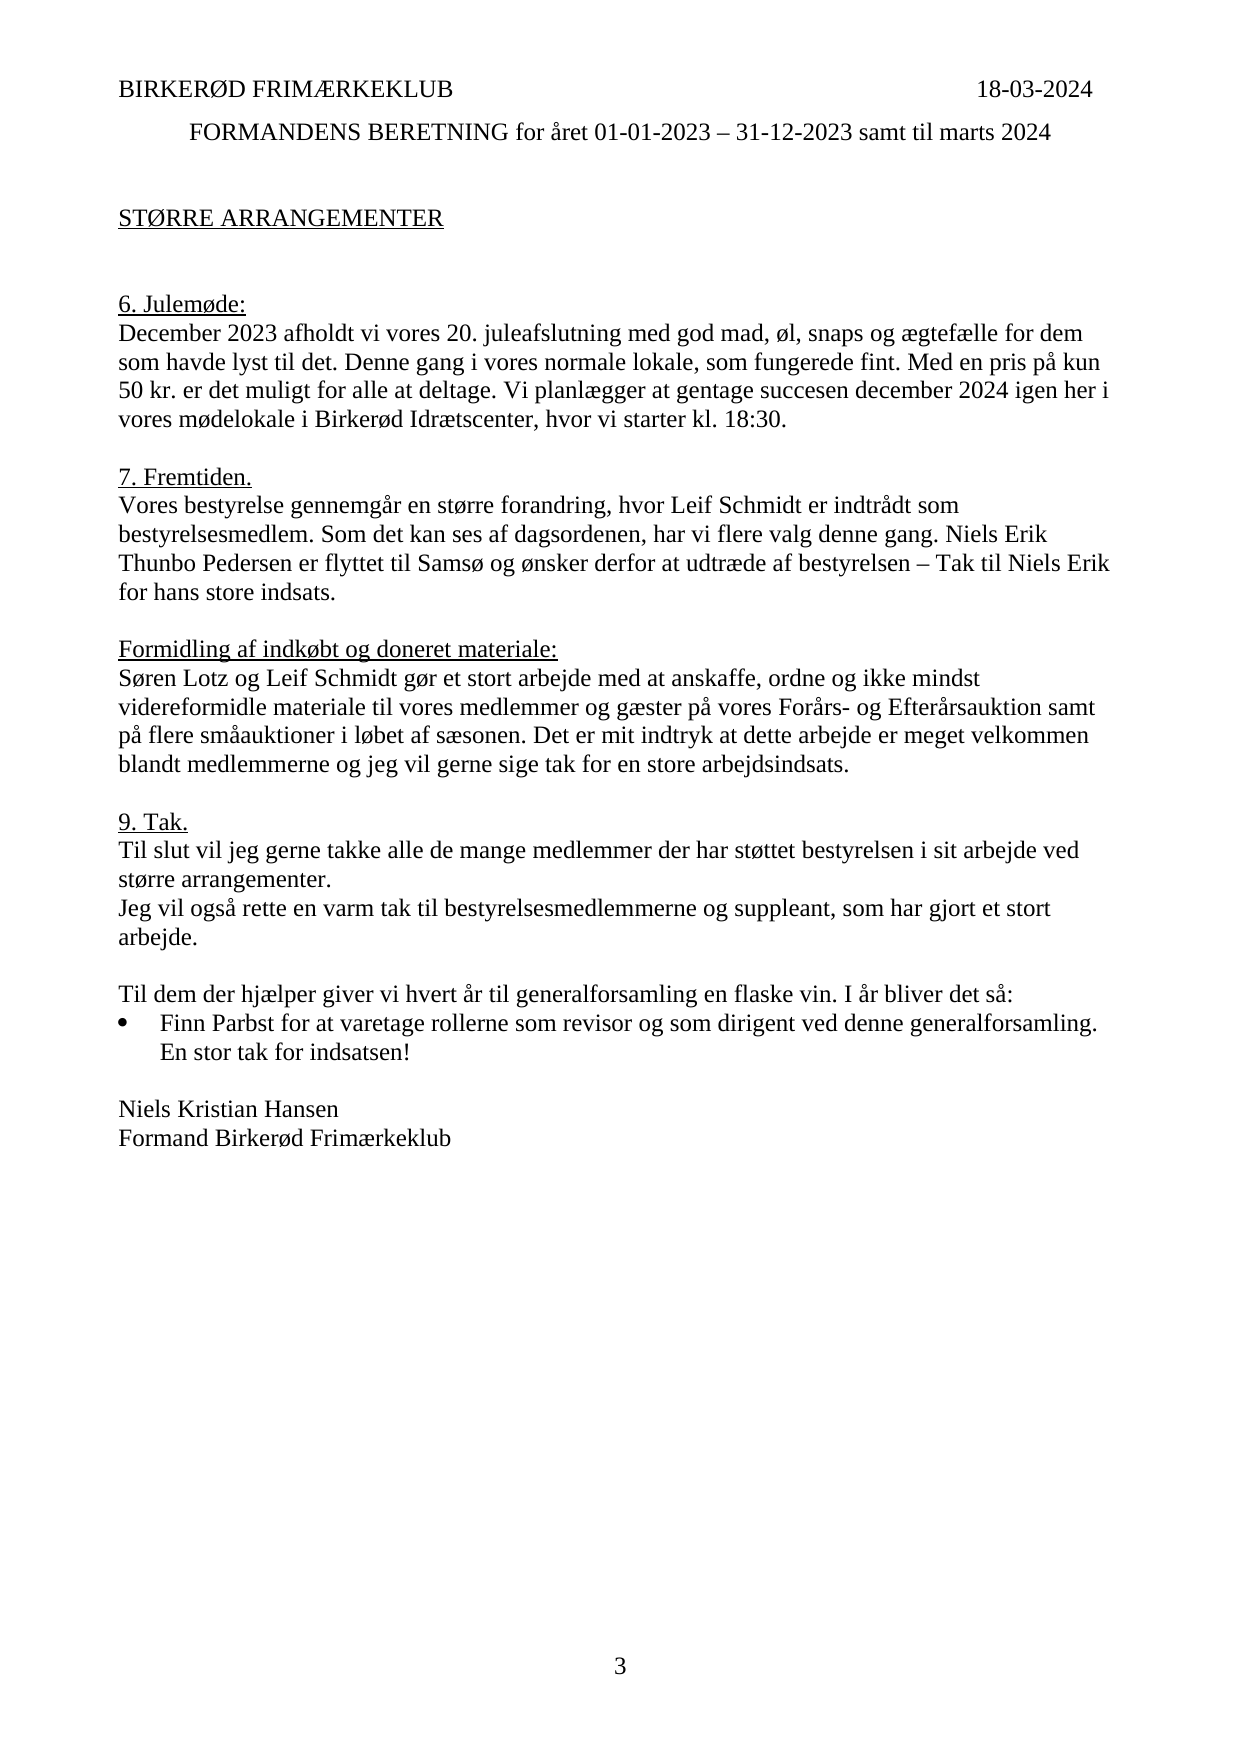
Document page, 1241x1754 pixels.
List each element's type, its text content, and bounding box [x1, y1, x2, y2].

text Niels Kristian Hansen [118, 1094, 1122, 1123]
text 6. Julemøde: [118, 289, 1122, 318]
text Søren Lotz og Leif Schmidt gør et stort arbejde med at anskaffe, ordne og ikke mindst videreformidle materiale til vores medlemmer og gæster på vores Forårs- og Efterårsauktion samt på flere småauktioner i løbet af sæsonen. Det er mit indtryk at dette arbejde er meget velkommen blandt medlemmerne og jeg vil gerne sige tak for en store arbejdsindsats. [118, 663, 1122, 778]
text December 2023 afholdt vi vores 20. juleafslutning med god mad, øl, snaps og ægtefælle for dem som havde lyst til det. Denne gang i vores normale lokale, som fungerede fint. Med en pris på kun 50 kr. er det muligt for alle at deltage. Vi planlægger at gentage succesen december 2024 igen her i vores mødelokale i Birkerød Idrætscenter, hvor vi starter kl. 18:30. [118, 318, 1122, 433]
text Vores bestyrelse gennemgår en større forandring, hvor Leif Schmidt er indtrådt som bestyrelsesmedlem. Som det kan ses af dagsordenen, har vi flere valg denne gang. Niels Erik Thunbo Pedersen er flyttet til Samsø og ønsker derfor at udtræde af bestyrelsen – Tak til Niels Erik for hans store indsats. [118, 491, 1122, 606]
list Finn Parbst for at varetage rollerne som revisor og som dirigent ved denne generalforsamling. En stor tak for indsatsen! [118, 1008, 1122, 1066]
text Formand Birkerød Frimærkeklub [118, 1123, 1122, 1152]
text STØRRE ARRANGEMENTER [118, 203, 1122, 232]
text Jeg vil også rette en varm tak til bestyrelsesmedlemmerne og suppleant, som har gjort et stort arbejde. [118, 893, 1122, 951]
text Formidling af indkøbt og doneret materiale: [118, 634, 1122, 663]
text Til slut vil jeg gerne takke alle de mange medlemmer der har støttet bestyrelsen i sit arbejde ved større arrangementer. [118, 836, 1122, 893]
text 9. Tak. [118, 807, 1122, 836]
text 7. Fremtiden. [118, 462, 1122, 491]
text Til dem der hjælper giver vi hvert år til generalforsamling en flaske vin. I år bliver det så: [118, 979, 1122, 1008]
